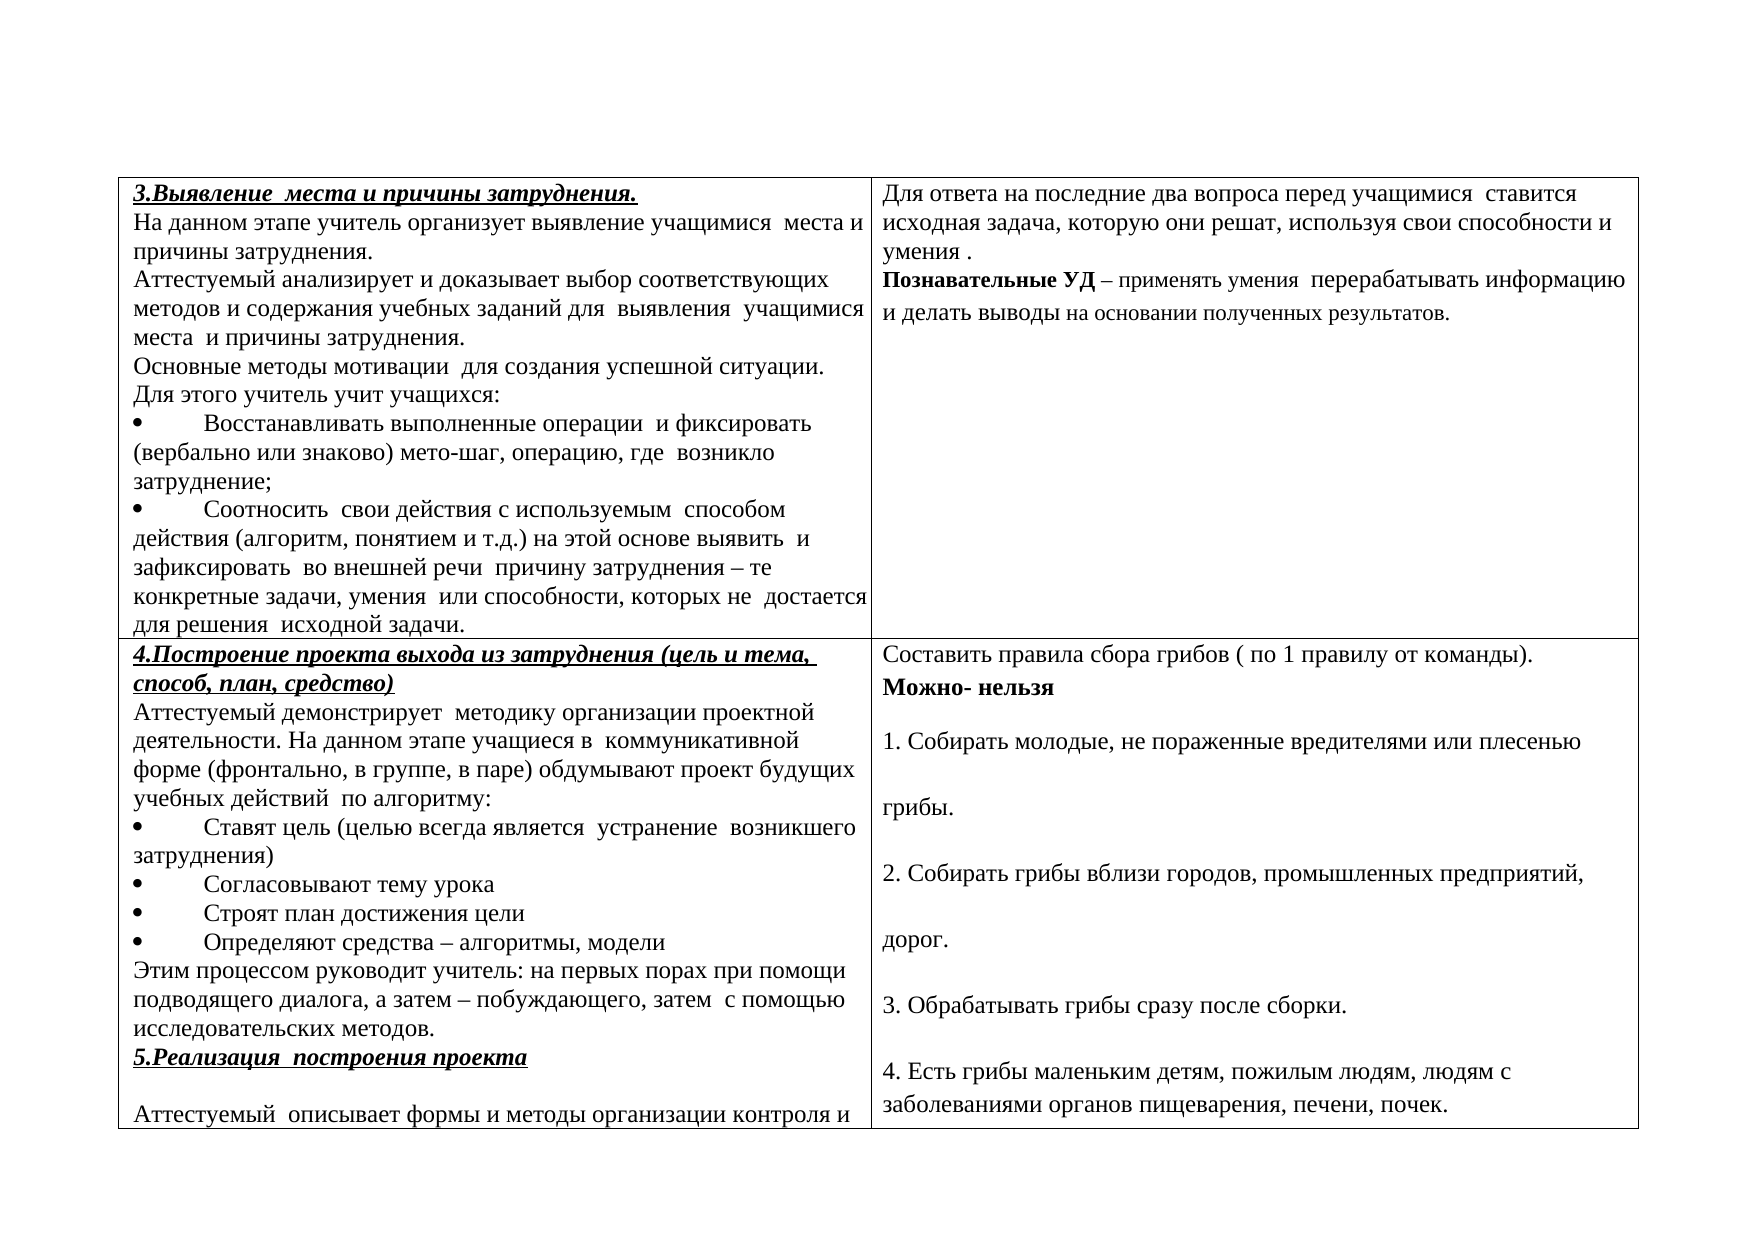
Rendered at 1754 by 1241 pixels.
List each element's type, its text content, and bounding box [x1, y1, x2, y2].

table_cell 3.Выявление места и причины затруднения. На данном этапе учитель организует выявление учащимися места и причины затруднения. Аттестуемый анализирует и доказывает выбор соответствующих методов и содержания учебных заданий для выявления учащимися места и причины затруднения. Основные методы мотивации для создания успешной ситуации. Для этого учитель учит учащихся: Восстанавливать выполненные операции и фиксировать (вербально или знаково) мето-шаг, операцию, где возникло затруднение; Соотносить свои действия с используемым способом действия (алгоритм, понятием и т.д.) на этой основе выявить и зафиксировать во внешней речи причину затруднения – те конкретные задачи, умения или способности, которых не достается для решения исходной задачи. [119, 178, 871, 638]
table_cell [119, 639, 871, 1128]
table_cell Для ответа на последние два вопроса перед учащимися ставится исходная задача, которую они решат, используя свои способности и умения . Познавательные УД – применять умения перерабатывать информацию и делать выводы на основании полученных результатов. [872, 178, 1638, 638]
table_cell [872, 639, 1638, 1128]
